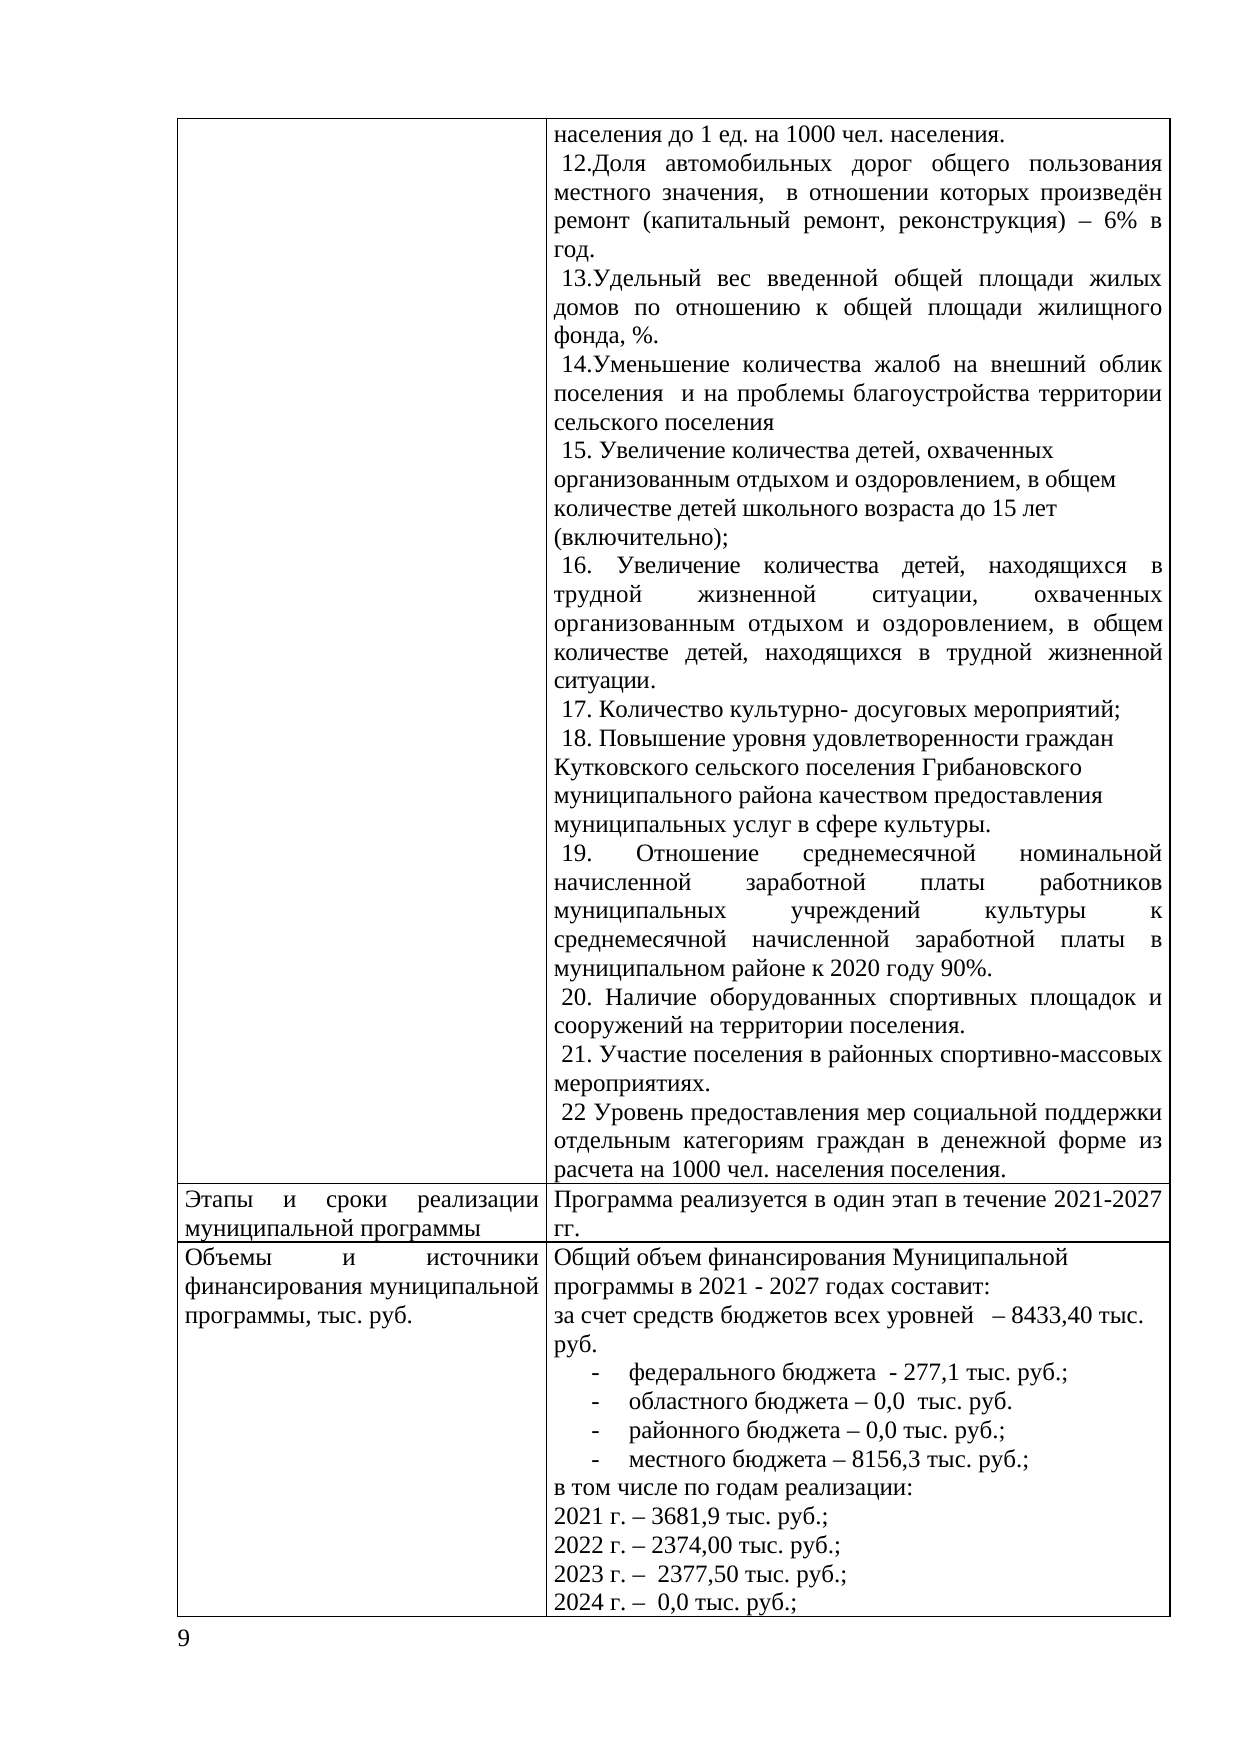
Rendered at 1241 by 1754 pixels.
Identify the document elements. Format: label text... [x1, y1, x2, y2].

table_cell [178, 119, 546, 1183]
table_cell Этапы и сроки реализации муниципальной программы [178, 1184, 546, 1241]
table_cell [178, 1243, 546, 1616]
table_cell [547, 1243, 1169, 1616]
table_cell Программа реализуется в один этап в течение 2021-2027 гг. [547, 1184, 1169, 1241]
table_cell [547, 119, 1169, 1183]
